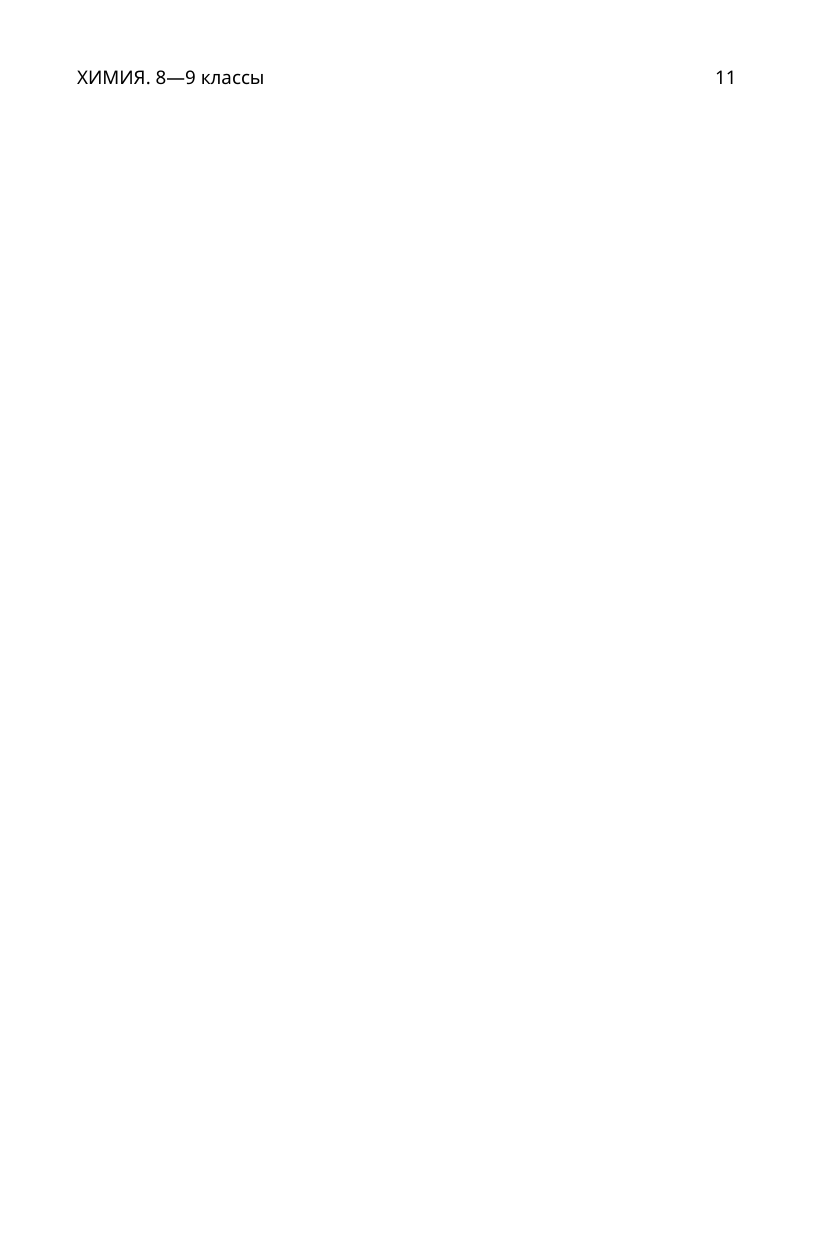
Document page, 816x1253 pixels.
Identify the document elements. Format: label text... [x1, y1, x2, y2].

text ХИМИЯ. 8—9 классы 11 [77, 64, 751, 90]
